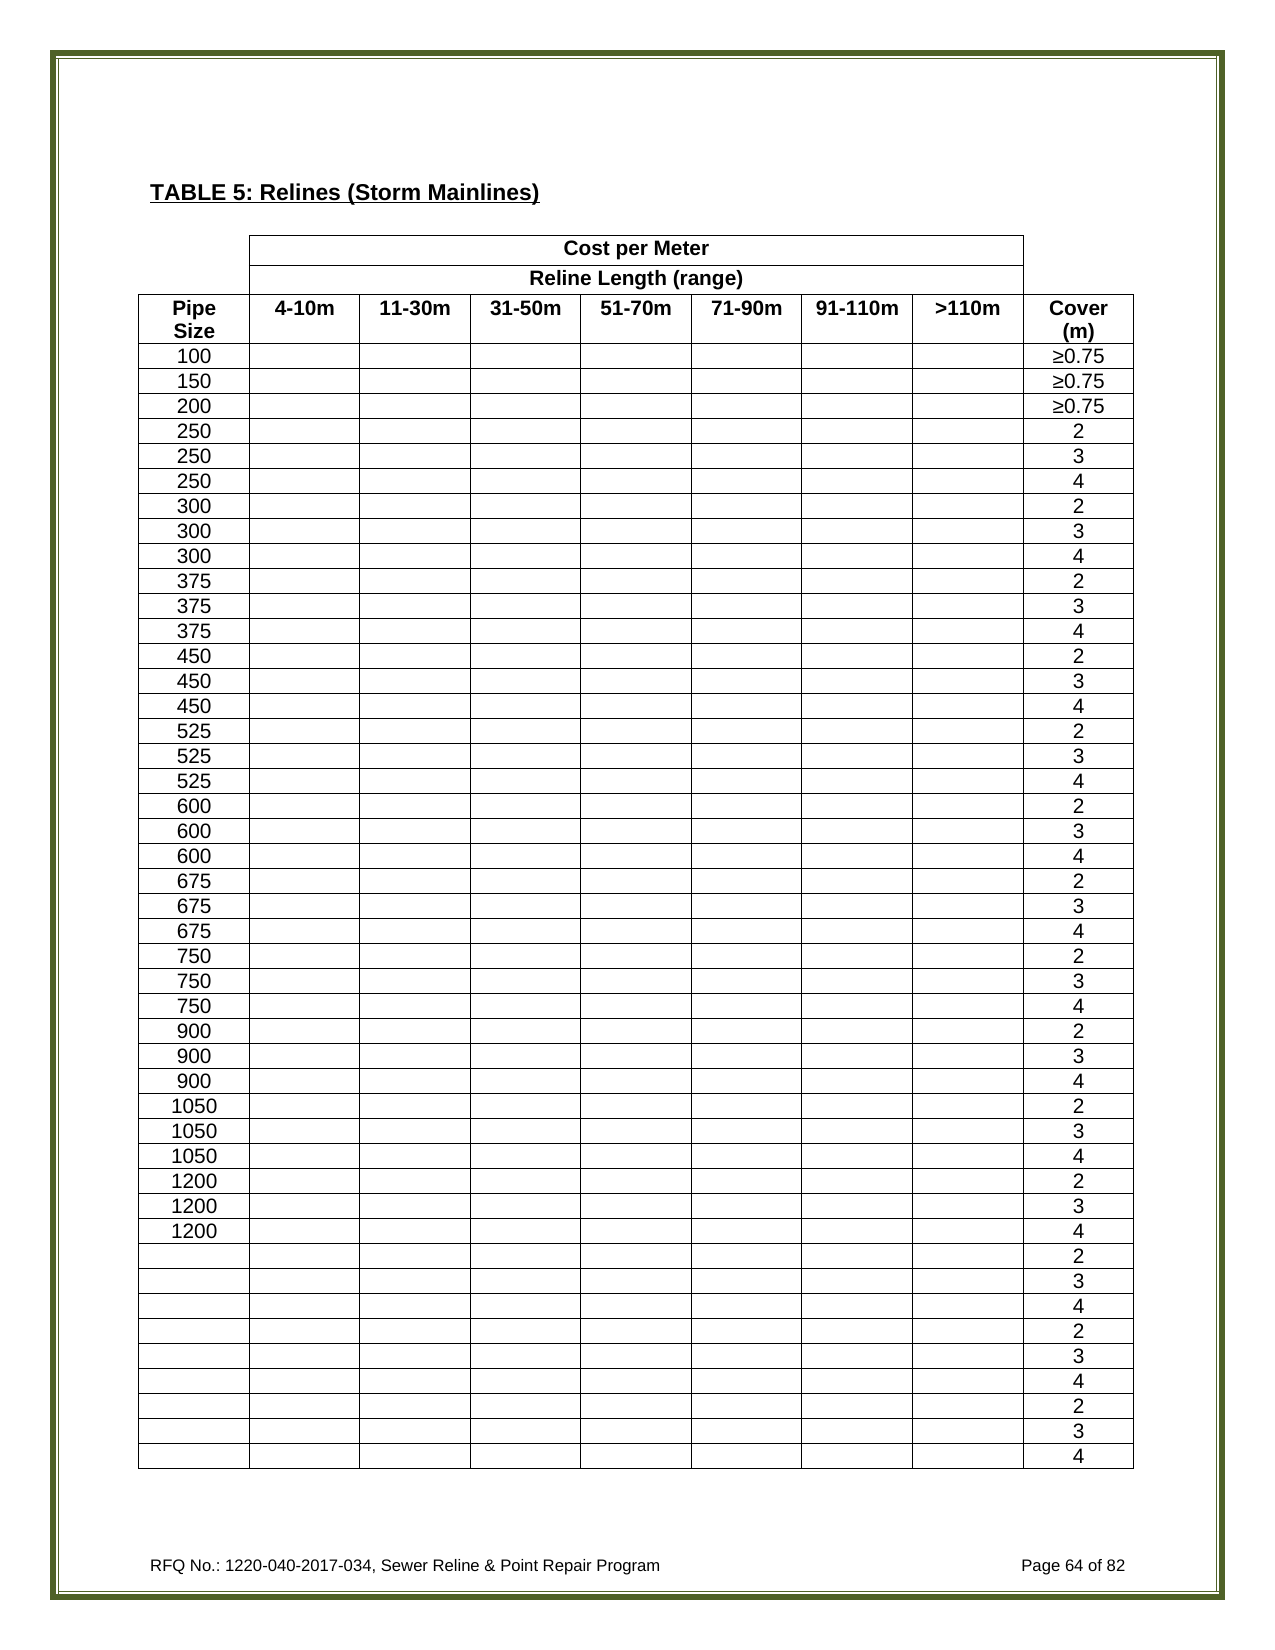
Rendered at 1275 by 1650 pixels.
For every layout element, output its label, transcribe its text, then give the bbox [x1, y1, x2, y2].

table_cell [581, 519, 691, 543]
table_cell [360, 544, 470, 568]
table_cell [913, 569, 1023, 593]
table_cell [360, 1319, 470, 1343]
table_cell 2 [1024, 1169, 1133, 1193]
table_cell [692, 994, 801, 1018]
table_cell [581, 1094, 691, 1118]
table_cell [360, 344, 470, 368]
table_cell [913, 1094, 1023, 1118]
table_cell [692, 794, 801, 818]
table_cell 600 [139, 794, 249, 818]
table_cell [250, 1119, 359, 1143]
table_cell [360, 1194, 470, 1218]
table_cell [692, 844, 801, 868]
table_cell [581, 1119, 691, 1143]
table_cell [360, 869, 470, 893]
table_cell [471, 969, 580, 993]
table_cell 3 [1024, 1344, 1133, 1368]
table_cell [581, 594, 691, 618]
table_cell [471, 819, 580, 843]
table_cell [250, 1044, 359, 1068]
table_cell 3 [1024, 1044, 1133, 1068]
table_cell 51-70m [581, 295, 691, 343]
table_cell [913, 1319, 1023, 1343]
table_cell [360, 1244, 470, 1268]
table_cell [250, 1194, 359, 1218]
table_cell [250, 444, 359, 468]
table_cell [913, 919, 1023, 943]
table_cell [802, 1419, 912, 1443]
table_cell [250, 369, 359, 393]
table_cell 2 [1024, 944, 1133, 968]
table_cell [692, 369, 801, 393]
table_cell [913, 1394, 1023, 1418]
table_cell [581, 819, 691, 843]
table_cell [802, 894, 912, 918]
table_cell 3 [1024, 744, 1133, 768]
table_cell 250 [139, 469, 249, 493]
table_cell 750 [139, 944, 249, 968]
table_cell [250, 1394, 359, 1418]
table_cell [139, 1369, 249, 1393]
table_cell [250, 1219, 359, 1243]
table_cell 3 [1024, 969, 1133, 993]
table_cell [913, 1369, 1023, 1393]
table_cell 525 [139, 744, 249, 768]
table_cell [802, 1319, 912, 1343]
table_cell [913, 469, 1023, 493]
table_cell [913, 969, 1023, 993]
table_cell [581, 1219, 691, 1243]
table_cell [692, 1044, 801, 1068]
table_cell 2 [1024, 644, 1133, 668]
table_cell [692, 944, 801, 968]
table_cell [471, 1319, 580, 1343]
table_cell [802, 869, 912, 893]
table_cell [581, 1169, 691, 1193]
table_cell 300 [139, 544, 249, 568]
table_cell [581, 694, 691, 718]
table_cell [692, 544, 801, 568]
table_cell [471, 994, 580, 1018]
table_cell 4 [1024, 694, 1133, 718]
table_cell [250, 669, 359, 693]
table_cell [139, 1294, 249, 1318]
table_cell [471, 1119, 580, 1143]
table_cell Cover (m) [1024, 295, 1133, 343]
table_cell 4 [1024, 1294, 1133, 1318]
table_cell [139, 1444, 249, 1468]
table_cell [581, 494, 691, 518]
table_cell [802, 1169, 912, 1193]
table_cell 525 [139, 719, 249, 743]
table_cell [360, 469, 470, 493]
table_cell [250, 994, 359, 1018]
table_cell [471, 1369, 580, 1393]
table_cell 675 [139, 919, 249, 943]
table_cell 4 [1024, 844, 1133, 868]
table_cell 2 [1024, 494, 1133, 518]
table_cell [471, 444, 580, 468]
table_cell [913, 519, 1023, 543]
table_cell [581, 1419, 691, 1443]
table_cell [692, 669, 801, 693]
table_cell [913, 644, 1023, 668]
table_cell [692, 1294, 801, 1318]
table_cell [692, 394, 801, 418]
table_cell [471, 644, 580, 668]
table_cell 2 [1024, 1019, 1133, 1043]
table_cell [471, 1269, 580, 1293]
table_cell [250, 594, 359, 618]
table_cell [692, 494, 801, 518]
table_cell [692, 1144, 801, 1168]
table_cell [692, 619, 801, 643]
table_cell [581, 994, 691, 1018]
table_cell 4 [1024, 1069, 1133, 1093]
table_cell [692, 1394, 801, 1418]
table_cell [250, 469, 359, 493]
table_cell [802, 969, 912, 993]
table_cell [692, 1219, 801, 1243]
table_cell [802, 1294, 912, 1318]
table_cell [360, 994, 470, 1018]
table_cell 31-50m [471, 295, 580, 343]
table_cell 1050 [139, 1094, 249, 1118]
table_cell [913, 619, 1023, 643]
table_cell [250, 344, 359, 368]
table_cell [913, 1119, 1023, 1143]
table_cell [802, 544, 912, 568]
table_cell 4 [1024, 619, 1133, 643]
table_cell [250, 1144, 359, 1168]
table_cell [581, 1069, 691, 1093]
table_cell [913, 1444, 1023, 1468]
table_cell [581, 869, 691, 893]
table_cell [802, 944, 912, 968]
table_cell [581, 919, 691, 943]
table_cell [913, 794, 1023, 818]
table_cell [471, 494, 580, 518]
table_cell [913, 1219, 1023, 1243]
table_cell [250, 1244, 359, 1268]
table_cell ≥0.75 [1024, 394, 1133, 418]
table_cell 450 [139, 669, 249, 693]
table_cell 2 [1024, 869, 1133, 893]
table_cell [250, 544, 359, 568]
table_cell [139, 1319, 249, 1343]
table_cell [692, 1194, 801, 1218]
table_cell [471, 1419, 580, 1443]
table_cell 3 [1024, 444, 1133, 468]
table_cell 4 [1024, 1444, 1133, 1468]
table_cell [913, 844, 1023, 868]
table_cell 675 [139, 894, 249, 918]
table_cell [360, 419, 470, 443]
table_cell [360, 594, 470, 618]
table_cell 3 [1024, 594, 1133, 618]
table_cell 4 [1024, 919, 1133, 943]
table_cell 750 [139, 994, 249, 1018]
table_cell [802, 494, 912, 518]
table_cell [250, 619, 359, 643]
table_cell [802, 919, 912, 943]
table_cell [360, 1144, 470, 1168]
table_cell [471, 569, 580, 593]
table_cell [692, 1069, 801, 1093]
table_cell [913, 769, 1023, 793]
table_cell [913, 1194, 1023, 1218]
table_cell [581, 1344, 691, 1368]
table_cell [581, 769, 691, 793]
table_cell [471, 719, 580, 743]
table_cell [913, 1294, 1023, 1318]
table_cell [802, 744, 912, 768]
table_cell [581, 369, 691, 393]
table_cell [581, 344, 691, 368]
table_cell [471, 1294, 580, 1318]
table_cell [581, 444, 691, 468]
table_cell [471, 1444, 580, 1468]
table_cell [360, 1169, 470, 1193]
table_cell [250, 919, 359, 943]
table_cell 3 [1024, 1419, 1133, 1443]
table_cell 1050 [139, 1144, 249, 1168]
table_cell [913, 369, 1023, 393]
table_cell [802, 1119, 912, 1143]
table_cell [913, 869, 1023, 893]
table_cell [802, 719, 912, 743]
table_cell [692, 1419, 801, 1443]
table_cell [471, 1069, 580, 1093]
table_cell [692, 719, 801, 743]
table_cell 375 [139, 594, 249, 618]
table_cell [360, 844, 470, 868]
table_cell [250, 1344, 359, 1368]
table_cell [802, 569, 912, 593]
table_cell [913, 394, 1023, 418]
table_cell [581, 619, 691, 643]
table_cell [913, 819, 1023, 843]
table_cell [913, 1344, 1023, 1368]
table_cell 11-30m [360, 295, 470, 343]
table_cell 3 [1024, 894, 1133, 918]
table_cell [802, 1244, 912, 1268]
table_cell [913, 544, 1023, 568]
table_cell [581, 419, 691, 443]
table_cell [139, 1269, 249, 1293]
table_cell [692, 1119, 801, 1143]
table_cell [139, 1344, 249, 1368]
table_cell [692, 1169, 801, 1193]
table_cell [802, 1019, 912, 1043]
table_cell [250, 694, 359, 718]
table_cell 1200 [139, 1219, 249, 1243]
table_cell [360, 1119, 470, 1143]
table_cell [471, 419, 580, 443]
table_cell [692, 919, 801, 943]
table_cell [471, 469, 580, 493]
table_cell [802, 819, 912, 843]
table_cell [802, 1144, 912, 1168]
table_cell [692, 469, 801, 493]
table_cell [802, 469, 912, 493]
table_cell [250, 769, 359, 793]
table_cell [360, 1269, 470, 1293]
table_cell [913, 444, 1023, 468]
table_cell [360, 969, 470, 993]
table_cell [471, 894, 580, 918]
table_cell [250, 744, 359, 768]
table_cell [581, 394, 691, 418]
table_cell [250, 419, 359, 443]
table_cell [250, 1169, 359, 1193]
table_cell 1200 [139, 1169, 249, 1193]
table_cell 71-90m [692, 295, 801, 343]
table_cell [360, 644, 470, 668]
table_cell 600 [139, 819, 249, 843]
table_cell 2 [1024, 1094, 1133, 1118]
table_cell [802, 994, 912, 1018]
table_cell 4 [1024, 1219, 1133, 1243]
table_cell [802, 1094, 912, 1118]
table_cell [802, 519, 912, 543]
table_cell [802, 1394, 912, 1418]
table_cell [802, 1194, 912, 1218]
table_cell [471, 369, 580, 393]
table_cell 450 [139, 694, 249, 718]
table_cell [581, 1444, 691, 1468]
table_cell [360, 494, 470, 518]
table_cell [360, 569, 470, 593]
table_cell [250, 1444, 359, 1468]
table_cell [250, 844, 359, 868]
table_cell 900 [139, 1044, 249, 1068]
table_cell [360, 519, 470, 543]
table_cell [581, 894, 691, 918]
table_cell [471, 1219, 580, 1243]
table_cell [913, 594, 1023, 618]
table_cell 300 [139, 519, 249, 543]
table_cell [250, 1269, 359, 1293]
table_cell [802, 1369, 912, 1393]
table_cell [802, 594, 912, 618]
table_cell 675 [139, 869, 249, 893]
table_cell [360, 794, 470, 818]
table_cell 525 [139, 769, 249, 793]
table_cell [581, 1244, 691, 1268]
table_cell 300 [139, 494, 249, 518]
table_cell [250, 494, 359, 518]
table_cell [581, 569, 691, 593]
table_cell 91-110m [802, 295, 912, 343]
table_cell [581, 719, 691, 743]
table_cell [802, 769, 912, 793]
table_cell [913, 1419, 1023, 1443]
table_cell [250, 869, 359, 893]
table_cell [692, 1019, 801, 1043]
table_cell [802, 844, 912, 868]
table_cell [692, 569, 801, 593]
table_cell [360, 1294, 470, 1318]
table_cell [802, 419, 912, 443]
table_cell [802, 394, 912, 418]
table_cell [913, 1269, 1023, 1293]
table_cell [471, 1194, 580, 1218]
table_cell 1200 [139, 1194, 249, 1218]
table_cell 2 [1024, 794, 1133, 818]
table_cell 900 [139, 1069, 249, 1093]
table_cell [913, 944, 1023, 968]
table_cell [802, 619, 912, 643]
table_cell [692, 894, 801, 918]
table_cell [360, 1094, 470, 1118]
table_cell [471, 919, 580, 943]
table_cell [360, 369, 470, 393]
table_cell [802, 794, 912, 818]
table_cell [471, 769, 580, 793]
table_cell [471, 844, 580, 868]
table_cell [581, 1144, 691, 1168]
table_cell [360, 1419, 470, 1443]
table_cell [471, 1244, 580, 1268]
table_cell [250, 1294, 359, 1318]
table_cell 2 [1024, 719, 1133, 743]
table_cell [692, 644, 801, 668]
table_cell 4 [1024, 1369, 1133, 1393]
table_cell [360, 1444, 470, 1468]
table_cell [471, 794, 580, 818]
table_cell [913, 894, 1023, 918]
table_cell [913, 1069, 1023, 1093]
table_cell [360, 719, 470, 743]
table_cell [692, 969, 801, 993]
table_header Cost per Meter [250, 236, 1023, 264]
table_cell [913, 494, 1023, 518]
table_cell 4 [1024, 769, 1133, 793]
table_cell [360, 919, 470, 943]
table_cell 4-10m [250, 295, 359, 343]
table_cell [250, 519, 359, 543]
table_cell [360, 1369, 470, 1393]
table_cell 375 [139, 569, 249, 593]
table_cell [913, 1044, 1023, 1068]
table_cell [471, 944, 580, 968]
table_cell [360, 619, 470, 643]
table_cell [802, 1219, 912, 1243]
table_cell [581, 969, 691, 993]
table_cell [802, 444, 912, 468]
table_cell [913, 1144, 1023, 1168]
table_cell ≥0.75 [1024, 344, 1133, 368]
table_cell [250, 719, 359, 743]
table_cell [581, 469, 691, 493]
table_cell [360, 1019, 470, 1043]
table_cell [139, 1244, 249, 1268]
table_cell 750 [139, 969, 249, 993]
table_cell [692, 1094, 801, 1118]
table_cell [802, 694, 912, 718]
table_cell [692, 769, 801, 793]
table_cell [802, 1444, 912, 1468]
text TABLE 5: Relines (Storm Mainlines) [150, 176, 1125, 206]
table_cell [692, 344, 801, 368]
table_cell [471, 1019, 580, 1043]
table_cell [250, 894, 359, 918]
table_cell [471, 1144, 580, 1168]
table_cell [581, 1019, 691, 1043]
table_cell [250, 1094, 359, 1118]
table_cell 450 [139, 644, 249, 668]
table_cell 375 [139, 619, 249, 643]
table_cell [913, 994, 1023, 1018]
table_cell [360, 1344, 470, 1368]
table_cell [692, 594, 801, 618]
table_cell [360, 819, 470, 843]
table_cell [581, 1269, 691, 1293]
table_cell [471, 669, 580, 693]
table_cell [802, 344, 912, 368]
table_cell [250, 1419, 359, 1443]
table_cell 1050 [139, 1119, 249, 1143]
table_cell [581, 944, 691, 968]
table_cell 150 [139, 369, 249, 393]
table_cell 4 [1024, 544, 1133, 568]
table_cell [692, 1444, 801, 1468]
table_cell [250, 1019, 359, 1043]
table_cell 2 [1024, 419, 1133, 443]
table_cell [471, 744, 580, 768]
table_cell 250 [139, 419, 249, 443]
table_cell [581, 794, 691, 818]
table_cell [581, 1294, 691, 1318]
table_cell 250 [139, 444, 249, 468]
table_cell [913, 694, 1023, 718]
table_cell [471, 519, 580, 543]
table_cell [913, 419, 1023, 443]
table_cell 3 [1024, 1269, 1133, 1293]
table_cell [360, 669, 470, 693]
table_cell [360, 1044, 470, 1068]
table_cell [913, 344, 1023, 368]
table_cell [250, 944, 359, 968]
table_cell 4 [1024, 469, 1133, 493]
table_cell [913, 1244, 1023, 1268]
table_cell [802, 1344, 912, 1368]
table_cell [692, 869, 801, 893]
table_cell [913, 744, 1023, 768]
table_cell [581, 844, 691, 868]
table_cell [581, 1319, 691, 1343]
table_cell ≥0.75 [1024, 369, 1133, 393]
table_cell [360, 444, 470, 468]
table_cell [692, 1344, 801, 1368]
table_cell [581, 1394, 691, 1418]
table_cell 200 [139, 394, 249, 418]
table_cell [692, 744, 801, 768]
table_cell [471, 594, 580, 618]
table_cell [913, 719, 1023, 743]
table_cell [471, 344, 580, 368]
table_cell [692, 1369, 801, 1393]
table_cell [692, 519, 801, 543]
table_cell [471, 694, 580, 718]
table_cell [360, 1069, 470, 1093]
table_cell [360, 894, 470, 918]
table_cell 600 [139, 844, 249, 868]
table_cell [250, 819, 359, 843]
table_cell [692, 444, 801, 468]
table_cell [250, 644, 359, 668]
table_cell [581, 1044, 691, 1068]
table_cell [692, 694, 801, 718]
table_cell [250, 1369, 359, 1393]
table_cell [471, 619, 580, 643]
table_cell [802, 1044, 912, 1068]
table_cell [581, 669, 691, 693]
table_cell [802, 369, 912, 393]
table_cell [250, 1069, 359, 1093]
table_cell [471, 1044, 580, 1068]
table_cell 4 [1024, 994, 1133, 1018]
table_cell [471, 1169, 580, 1193]
table_cell >110m [913, 295, 1023, 343]
table_cell [581, 544, 691, 568]
table_cell [802, 644, 912, 668]
table_cell [250, 569, 359, 593]
table_cell [692, 1269, 801, 1293]
table_cell [139, 1419, 249, 1443]
table_cell [360, 944, 470, 968]
table_cell [360, 744, 470, 768]
table_cell [692, 819, 801, 843]
table_cell [581, 744, 691, 768]
table_cell 100 [139, 344, 249, 368]
table_cell [360, 1219, 470, 1243]
table_cell 2 [1024, 569, 1133, 593]
table_cell [250, 394, 359, 418]
table_cell [692, 1244, 801, 1268]
table_cell 2 [1024, 1244, 1133, 1268]
table_cell Reline Length (range) [250, 266, 1023, 294]
table_cell [913, 1169, 1023, 1193]
table_cell [471, 1094, 580, 1118]
table_cell [471, 1344, 580, 1368]
table_cell 3 [1024, 669, 1133, 693]
table_cell [802, 1269, 912, 1293]
table_cell [692, 419, 801, 443]
table_cell [581, 1194, 691, 1218]
table_cell [360, 394, 470, 418]
table_cell [250, 794, 359, 818]
table_cell 900 [139, 1019, 249, 1043]
table_cell [250, 1319, 359, 1343]
table_cell Pipe Size [139, 295, 249, 343]
table_cell [471, 1394, 580, 1418]
table_cell [802, 669, 912, 693]
table_cell [913, 1019, 1023, 1043]
table_cell [692, 1319, 801, 1343]
table_cell [471, 394, 580, 418]
table_cell [139, 1394, 249, 1418]
table_cell [360, 769, 470, 793]
table_cell 3 [1024, 519, 1133, 543]
table_cell [802, 1069, 912, 1093]
table_cell [360, 694, 470, 718]
table_cell 3 [1024, 1194, 1133, 1218]
table_cell [471, 869, 580, 893]
table_cell 2 [1024, 1319, 1133, 1343]
table_cell [360, 1394, 470, 1418]
table_cell 3 [1024, 1119, 1133, 1143]
table_cell 4 [1024, 1144, 1133, 1168]
table_cell [250, 969, 359, 993]
table_cell [581, 1369, 691, 1393]
table_cell [581, 644, 691, 668]
table_cell [913, 669, 1023, 693]
table_cell 2 [1024, 1394, 1133, 1418]
table_cell 3 [1024, 819, 1133, 843]
table_cell [471, 544, 580, 568]
